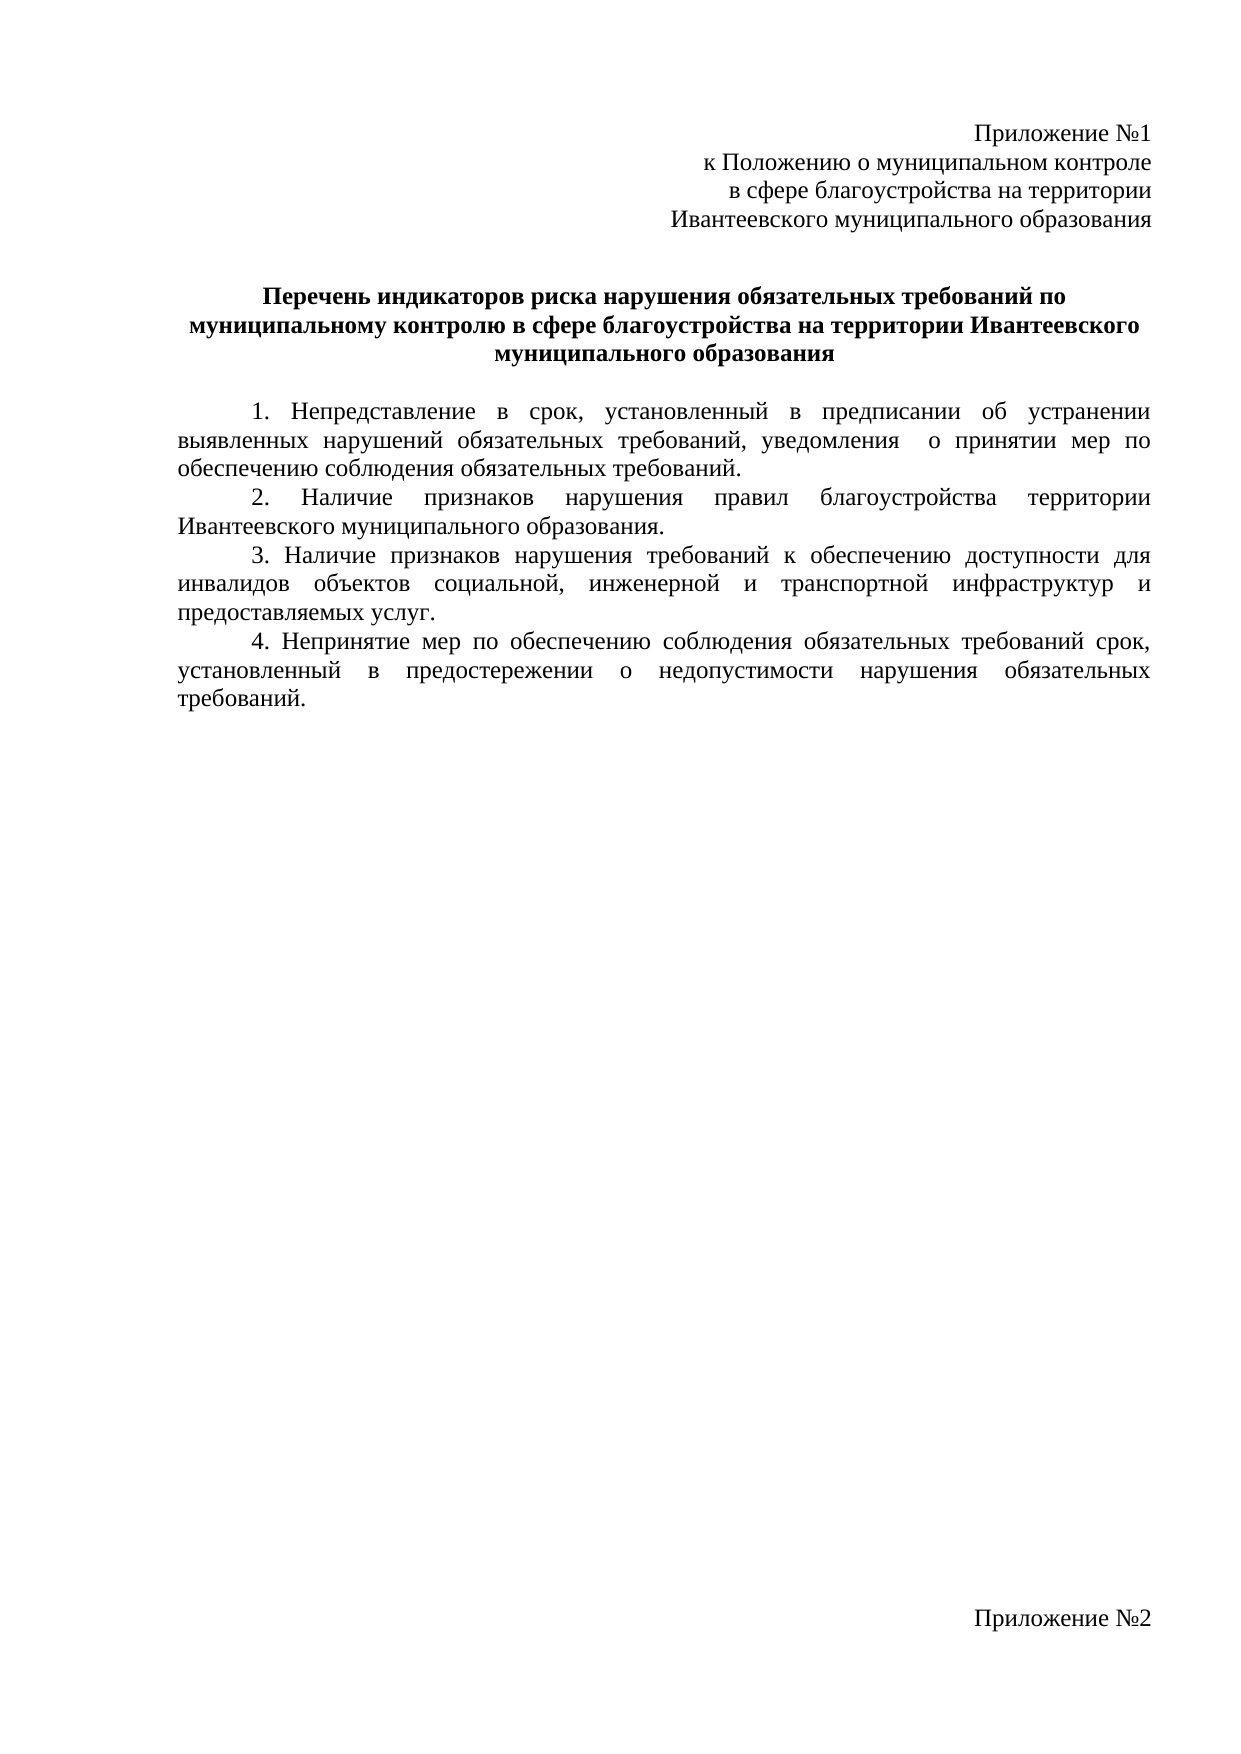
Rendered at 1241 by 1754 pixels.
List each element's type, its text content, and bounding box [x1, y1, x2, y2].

text 1. Непредставление в срок, установленный в предписании об устранении выявленных нарушений обязательных требований, уведомления о принятии мер по обеспечению соблюдения обязательных требований. [177, 396, 1152, 482]
text Перечень индикаторов риска нарушения обязательных требований по муниципальному контролю в сфере благоустройства на территории Ивантеевского муниципального образования [177, 281, 1152, 367]
text к Положению о муниципальном контроле [177, 147, 1152, 176]
text Приложение №2 [177, 1603, 1152, 1632]
text 2. Наличие признаков нарушения правил благоустройства территории Ивантеевского муниципального образования. [177, 482, 1152, 540]
text Приложение №1 [177, 118, 1152, 147]
text 3. Наличие признаков нарушения требований к обеспечению доступности для инвалидов объектов социальной, инженерной и транспортной инфраструктур и предоставляемых услуг. [177, 540, 1152, 626]
text Ивантеевского муниципального образования [177, 204, 1152, 233]
text 4. Непринятие мер по обеспечению соблюдения обязательных требований срок, установленный в предостережении о недопустимости нарушения обязательных требований. [177, 626, 1152, 712]
text в сфере благоустройства на территории [177, 176, 1152, 204]
